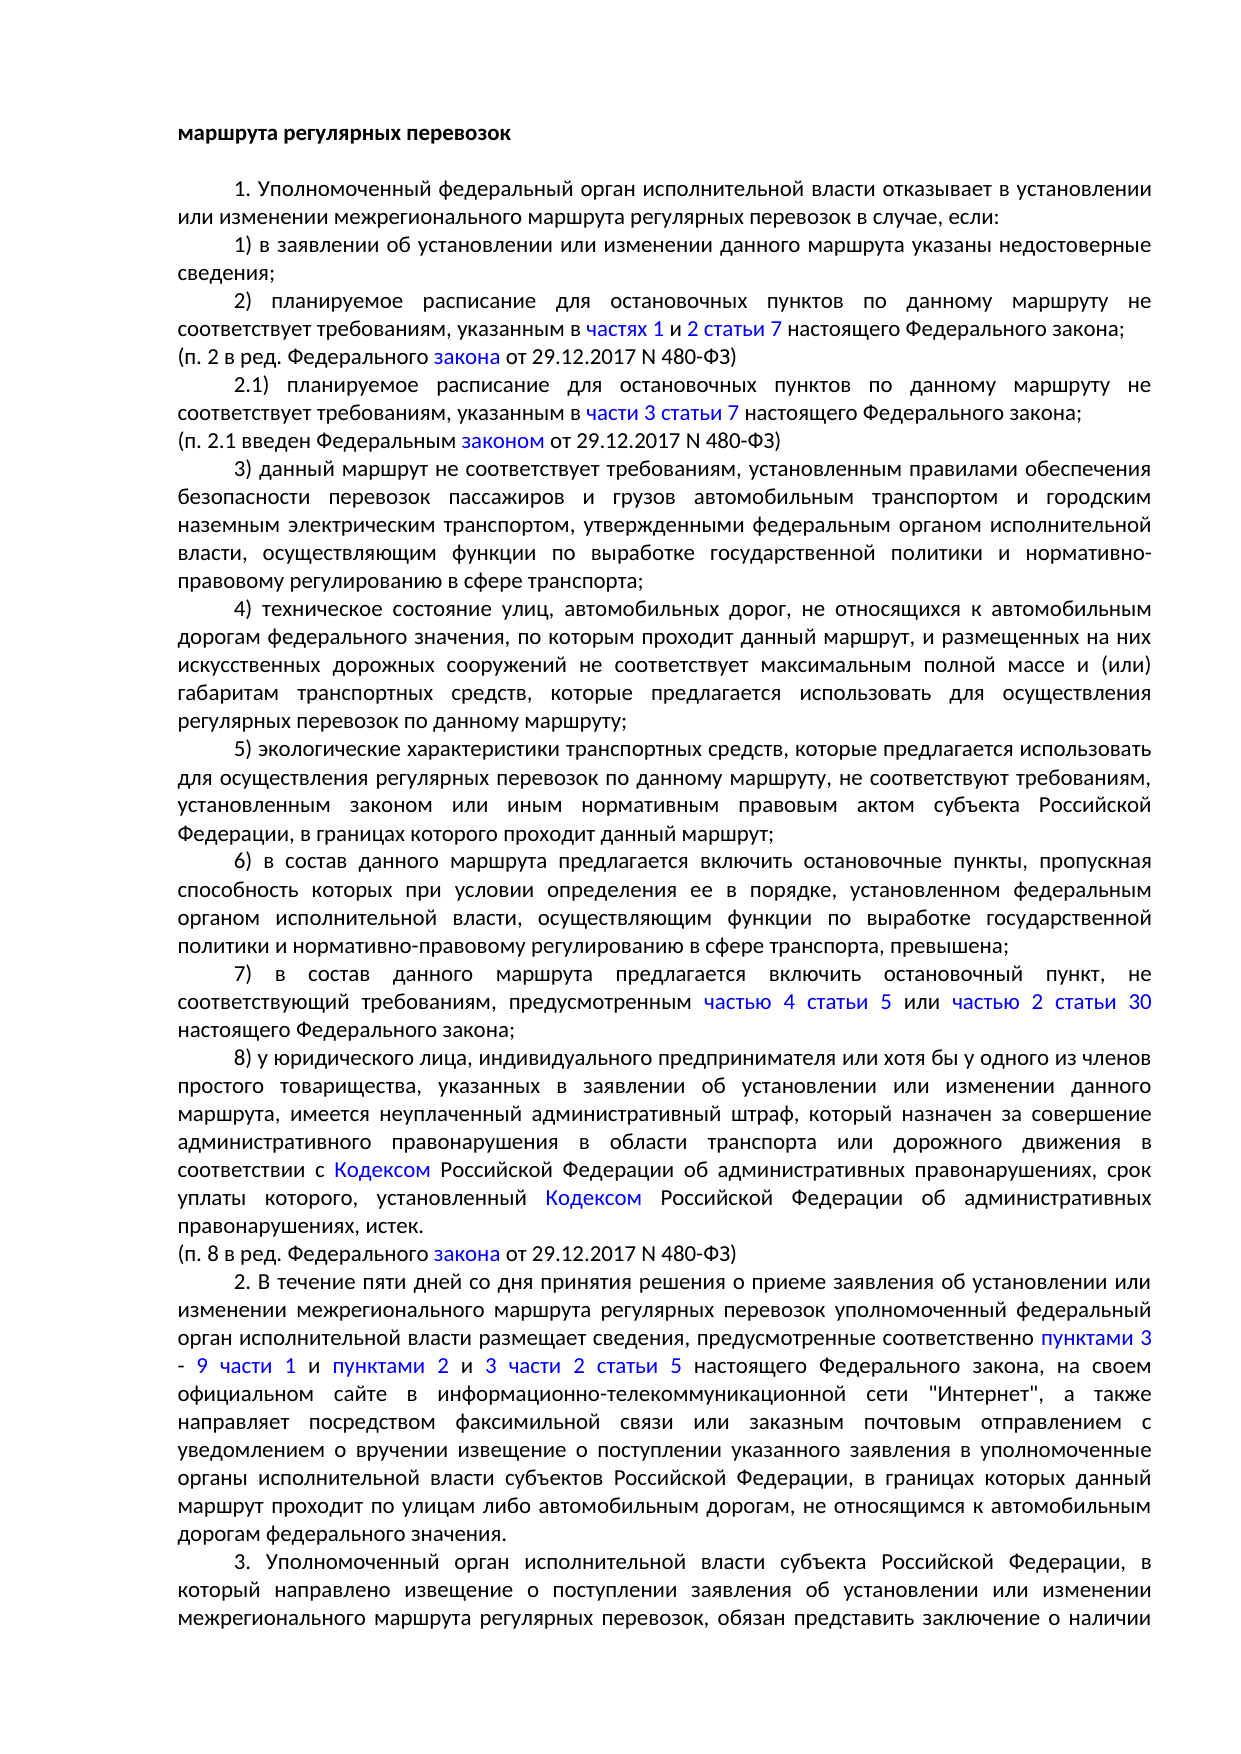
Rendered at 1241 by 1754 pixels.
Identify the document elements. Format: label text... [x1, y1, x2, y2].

text 6) в состав данного маршрута предлагается включить остановочные пункты, пропускная способность которых при условии определения ее в порядке, установленном федеральным органом исполнительной власти, осуществляющим функции по выработке государственной политики и нормативно-правовому регулированию в сфере транспорта, превышена; [177, 847, 1152, 959]
text 3) данный маршрут не соответствует требованиям, установленным правилами обеспечения безопасности перевозок пассажиров и грузов автомобильным транспортом и городским наземным электрическим транспортом, утвержденными федеральным органом исполнительной власти, осуществляющим функции по выработке государственной политики и нормативно-правовому регулированию в сфере транспорта; [177, 454, 1152, 594]
text 7) в состав данного маршрута предлагается включить остановочный пункт, не соответствующий требованиям, предусмотренным частью 4 статьи 5 или частью 2 статьи 30 настоящего Федерального закона; [177, 959, 1152, 1043]
text 1) в заявлении об установлении или изменении данного маршрута указаны недостоверные сведения; [177, 230, 1152, 286]
text (п. 2 в ред. Федерального закона от 29.12.2017 N 480-ФЗ) [177, 342, 1152, 370]
text (п. 2.1 введен Федеральным законом от 29.12.2017 N 480-ФЗ) [177, 426, 1152, 454]
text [177, 1547, 1152, 1631]
text 2.1) планируемое расписание для остановочных пунктов по данному маршруту не соответствует требованиям, указанным в части 3 статьи 7 настоящего Федерального закона; [177, 370, 1152, 426]
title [177, 118, 1152, 146]
text 4) техническое состояние улиц, автомобильных дорог, не относящихся к автомобильным дорогам федерального значения, по которым проходит данный маршрут, и размещенных на них искусственных дорожных сооружений не соответствует максимальным полной массе и (или) габаритам транспортных средств, которые предлагается использовать для осуществления регулярных перевозок по данному маршруту; [177, 594, 1152, 734]
text (п. 8 в ред. Федерального закона от 29.12.2017 N 480-ФЗ) [177, 1239, 1152, 1267]
text 8) у юридического лица, индивидуального предпринимателя или хотя бы у одного из членов простого товарищества, указанных в заявлении об установлении или изменении данного маршрута, имеется неуплаченный административный штраф, который назначен за совершение административного правонарушения в области транспорта или дорожного движения в соответствии с Кодексом Российской Федерации об административных правонарушениях, срок уплаты которого, установленный Кодексом Российской Федерации об административных правонарушениях, истек. [177, 1043, 1152, 1239]
text 2. В течение пяти дней со дня принятия решения о приеме заявления об установлении или изменении межрегионального маршрута регулярных перевозок уполномоченный федеральный орган исполнительной власти размещает сведения, предусмотренные соответственно пунктами 3 - 9 части 1 и пунктами 2 и 3 части 2 статьи 5 настоящего Федерального закона, на своем официальном сайте в информационно-телекоммуникационной сети "Интернет", а также направляет посредством факсимильной связи или заказным почтовым отправлением с уведомлением о вручении извещение о поступлении указанного заявления в уполномоченные органы исполнительной власти субъектов Российской Федерации, в границах которых данный маршрут проходит по улицам либо автомобильным дорогам, не относящимся к автомобильным дорогам федерального значения. [177, 1267, 1152, 1547]
text 2) планируемое расписание для остановочных пунктов по данному маршруту не соответствует требованиям, указанным в частях 1 и 2 статьи 7 настоящего Федерального закона; [177, 286, 1152, 342]
text 5) экологические характеристики транспортных средств, которые предлагается использовать для осуществления регулярных перевозок по данному маршруту, не соответствуют требованиям, установленным законом или иным нормативным правовым актом субъекта Российской Федерации, в границах которого проходит данный маршрут; [177, 734, 1152, 847]
text 1. Уполномоченный федеральный орган исполнительной власти отказывает в установлении или изменении межрегионального маршрута регулярных перевозок в случае, если: [177, 174, 1152, 230]
